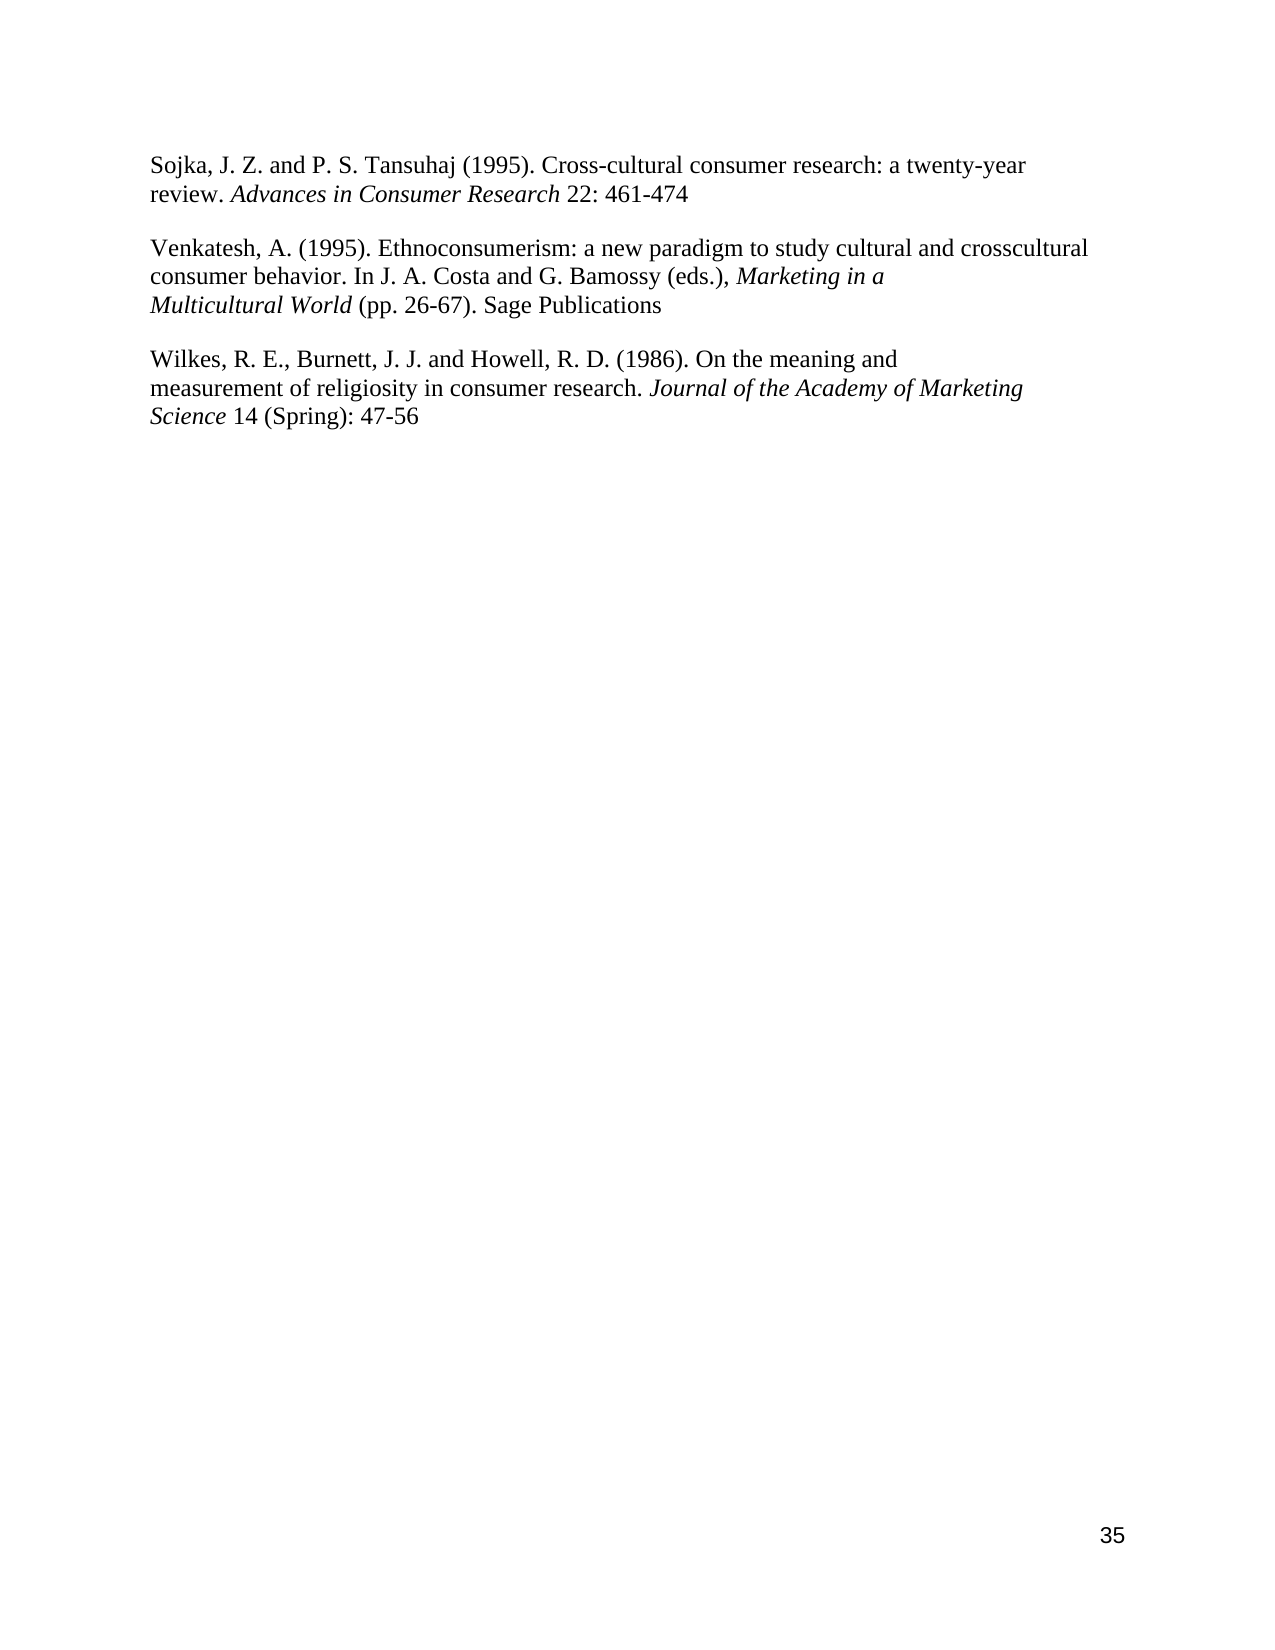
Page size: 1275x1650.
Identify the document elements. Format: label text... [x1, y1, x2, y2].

text measurement of religiosity in consumer research. Journal of the Academy of Marketing [150, 373, 1125, 401]
text review. Advances in Consumer Research 22: 461-474 [150, 179, 1125, 207]
text Wilkes, R. E., Burnett, J. J. and Howell, R. D. (1986). On the meaning and [150, 344, 1125, 373]
text consumer behavior. In J. A. Costa and G. Bamossy (eds.), Marketing in a [150, 261, 1125, 290]
text Sojka, J. Z. and P. S. Tansuhaj (1995). Cross-cultural consumer research: a twenty-year [150, 150, 1125, 179]
text Venkatesh, A. (1995). Ethnoconsumerism: a new paradigm to study cultural and crosscultural [150, 233, 1125, 261]
text Multicultural World (pp. 26-67). Sage Publications [150, 290, 1125, 319]
text Science 14 (Spring): 47-56 [150, 401, 1125, 430]
